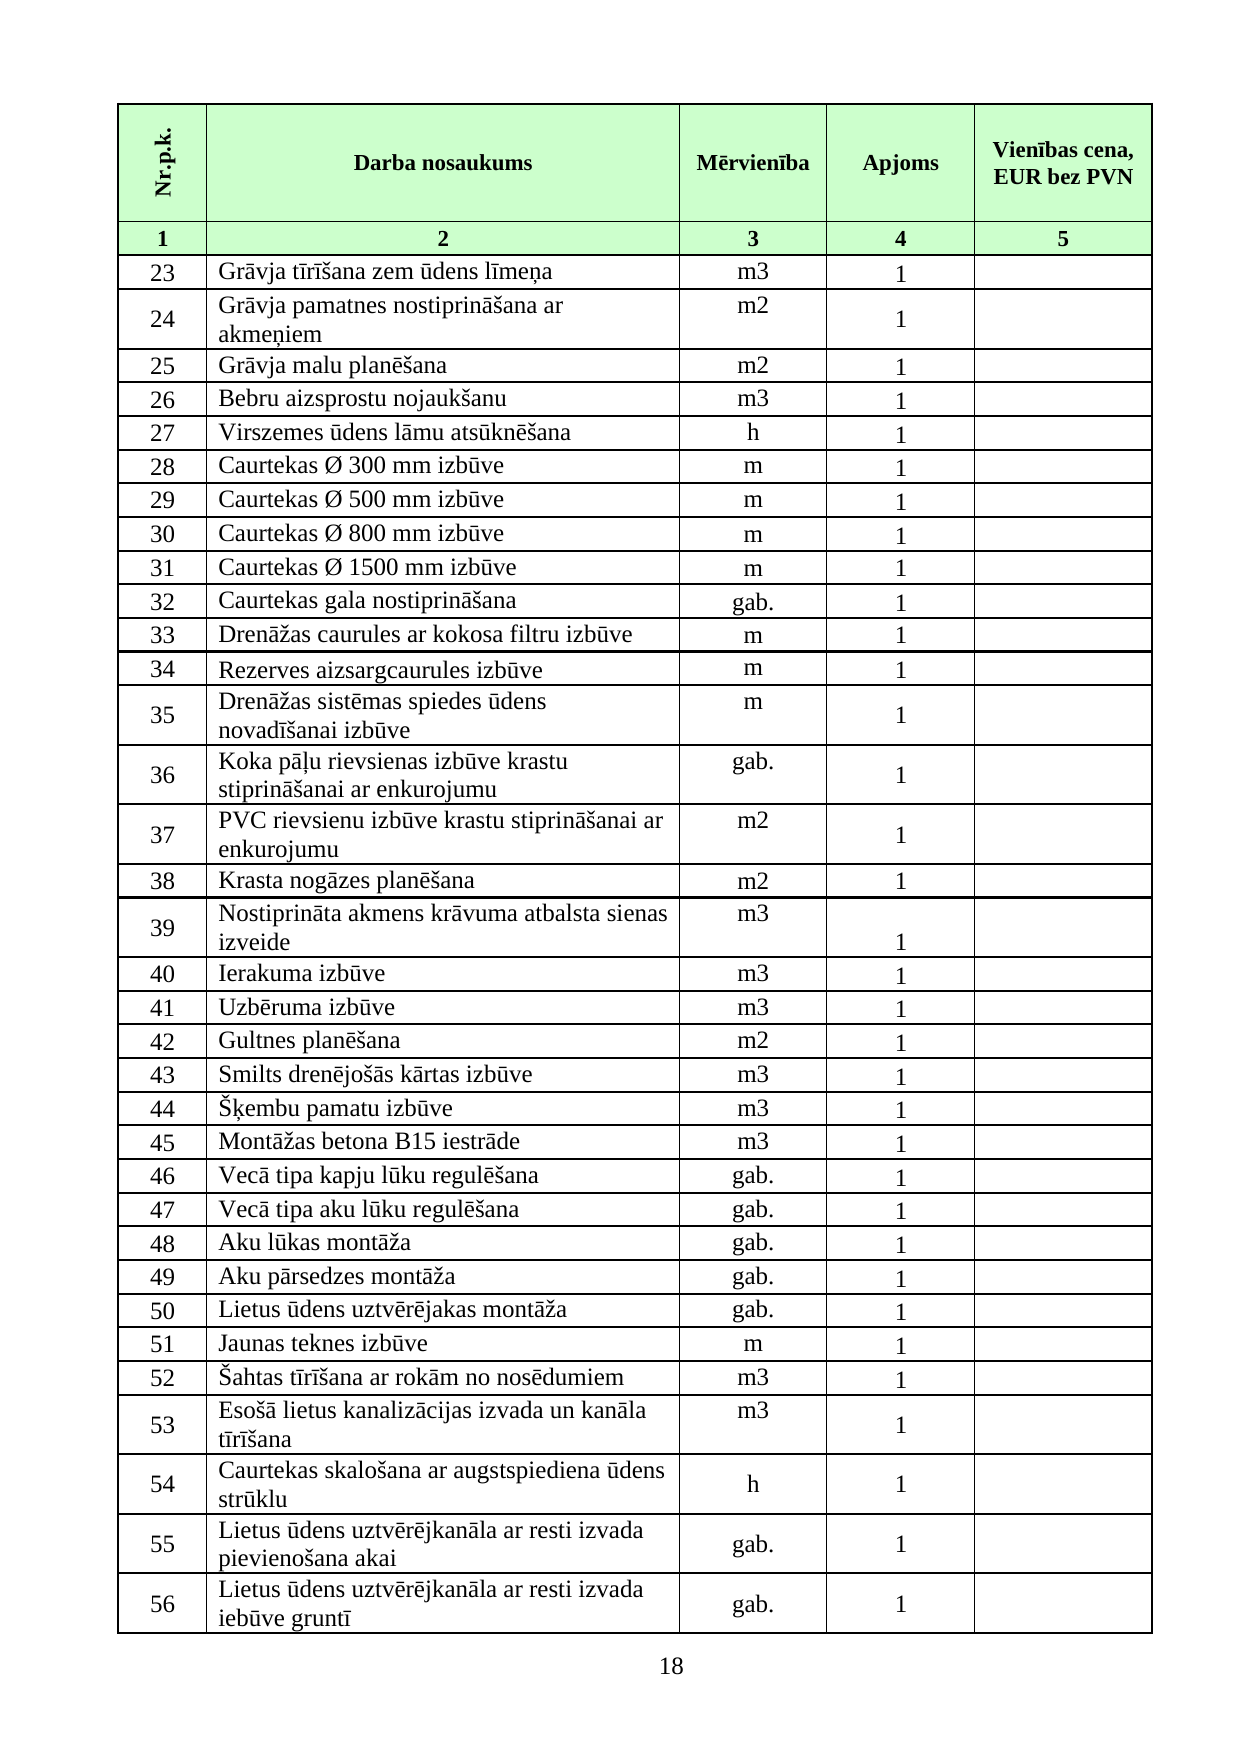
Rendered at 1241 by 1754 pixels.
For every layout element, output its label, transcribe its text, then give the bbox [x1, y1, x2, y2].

table_cell m3 [680, 992, 826, 1023]
table_cell gab. [680, 1515, 826, 1572]
table_cell 1 [827, 865, 974, 896]
table_cell m [680, 686, 826, 744]
table_cell 39 [119, 899, 206, 956]
table_cell Šahtas tīrīšana ar rokām no nosēdumiem [207, 1362, 679, 1393]
table_cell m3 [680, 1396, 826, 1453]
table_cell Rezerves aizsargcaurules izbūve [207, 653, 679, 684]
table_cell Montāžas betona B15 iestrāde [207, 1126, 679, 1158]
table_cell 1 [827, 1328, 974, 1360]
table_cell m3 [680, 958, 826, 990]
table_cell [975, 1515, 1151, 1572]
table_cell [975, 484, 1151, 516]
table_cell PVC rievsienu izbūve krastu stiprināšanai ar enkurojumu [207, 805, 679, 863]
table_cell 43 [119, 1059, 206, 1091]
table_cell 1 [827, 585, 974, 617]
table_cell gab. [680, 746, 826, 803]
table_cell 1 [827, 992, 974, 1023]
table_cell Ierakuma izbūve [207, 958, 679, 990]
table_cell m3 [680, 1126, 826, 1158]
table_cell gab. [680, 1227, 826, 1259]
table_cell 47 [119, 1194, 206, 1225]
table_cell [975, 552, 1151, 583]
table_cell Krasta nogāzes planēšana [207, 865, 679, 896]
table_cell 4 [827, 222, 974, 254]
table_cell gab. [680, 1295, 826, 1326]
table_cell Bebru aizsprostu nojaukšanu [207, 383, 679, 415]
table_cell [975, 417, 1151, 448]
table_cell gab. [680, 1160, 826, 1192]
table_cell Lietus ūdens uztvērējkanāla ar resti izvada pievienošana akai [207, 1515, 679, 1572]
table_cell [975, 518, 1151, 549]
table_cell 51 [119, 1328, 206, 1360]
table_cell 1 [827, 1194, 974, 1225]
table_cell Vecā tipa kapju lūku regulēšana [207, 1160, 679, 1192]
table_cell m3 [680, 383, 826, 415]
table_cell 54 [119, 1455, 206, 1513]
table_cell [975, 899, 1151, 956]
table_cell Virszemes ūdens lāmu atsūknēšana [207, 417, 679, 448]
table_cell 1 [827, 1059, 974, 1091]
table_header Nr.p.k. [119, 105, 206, 221]
table_cell h [680, 417, 826, 448]
table_cell m [680, 484, 826, 516]
table_cell [975, 1093, 1151, 1124]
table_cell Koka pāļu rievsienas izbūve krastu stiprināšanai ar enkurojumu [207, 746, 679, 803]
table_cell [975, 1574, 1151, 1632]
table_cell 50 [119, 1295, 206, 1326]
table_cell 1 [827, 383, 974, 415]
table_cell m2 [680, 350, 826, 381]
table_cell [975, 1126, 1151, 1158]
table_cell Grāvja tīrīšana zem ūdens līmeņa [207, 256, 679, 288]
table_cell [975, 619, 1151, 650]
table_cell Šķembu pamatu izbūve [207, 1093, 679, 1124]
table_cell Caurtekas Ø 300 mm izbūve [207, 451, 679, 482]
table_cell 1 [827, 805, 974, 863]
table_cell 38 [119, 865, 206, 896]
table_cell 1 [827, 1227, 974, 1259]
table_cell 1 [827, 958, 974, 990]
table_cell gab. [680, 1261, 826, 1292]
table_cell 40 [119, 958, 206, 990]
table_cell 5 [975, 222, 1151, 254]
table_cell m3 [680, 256, 826, 288]
table_cell [975, 451, 1151, 482]
table_cell m2 [680, 805, 826, 863]
table_cell 1 [827, 451, 974, 482]
table_cell 1 [827, 1025, 974, 1057]
table_cell Gultnes planēšana [207, 1025, 679, 1057]
table_cell 25 [119, 350, 206, 381]
table_cell Drenāžas caurules ar kokosa filtru izbūve [207, 619, 679, 650]
table_cell 53 [119, 1396, 206, 1453]
table_cell 3 [680, 222, 826, 254]
table_cell [975, 1194, 1151, 1225]
table_cell 42 [119, 1025, 206, 1057]
table_cell 1 [827, 1396, 974, 1453]
table_cell 41 [119, 992, 206, 1023]
table_cell 37 [119, 805, 206, 863]
table_cell 24 [119, 290, 206, 348]
table_cell 36 [119, 746, 206, 803]
table_cell 1 [827, 1261, 974, 1292]
table_cell [975, 1025, 1151, 1057]
table_cell m2 [680, 290, 826, 348]
table_cell [975, 958, 1151, 990]
table_cell m [680, 451, 826, 482]
table_cell m3 [680, 1059, 826, 1091]
table_cell m3 [680, 1362, 826, 1393]
table_cell 32 [119, 585, 206, 617]
table_cell Caurtekas Ø 800 mm izbūve [207, 518, 679, 549]
table_cell 1 [827, 899, 974, 956]
table_cell [975, 1362, 1151, 1393]
table_cell 27 [119, 417, 206, 448]
table_cell 1 [827, 1160, 974, 1192]
table_cell m [680, 653, 826, 684]
table_cell Grāvja pamatnes nostiprināšana ar akmeņiem [207, 290, 679, 348]
table_cell 2 [207, 222, 679, 254]
table_cell [975, 653, 1151, 684]
table_cell 1 [827, 1295, 974, 1326]
table_cell Esošā lietus kanalizācijas izvada un kanāla tīrīšana [207, 1396, 679, 1453]
table_header Apjoms [827, 105, 974, 221]
table_cell Caurtekas gala nostiprināšana [207, 585, 679, 617]
table_cell 1 [827, 350, 974, 381]
table_cell [975, 290, 1151, 348]
table_cell Aku lūkas montāža [207, 1227, 679, 1259]
table_cell m2 [680, 865, 826, 896]
table_cell Drenāžas sistēmas spiedes ūdens novadīšanai izbūve [207, 686, 679, 744]
table_header Darba nosaukums [207, 105, 679, 221]
table_cell 1 [119, 222, 206, 254]
table_cell Lietus ūdens uztvērējakas montāža [207, 1295, 679, 1326]
table_cell 1 [827, 518, 974, 549]
table_cell 31 [119, 552, 206, 583]
table_cell Jaunas teknes izbūve [207, 1328, 679, 1360]
table_cell h [680, 1455, 826, 1513]
table_cell [975, 383, 1151, 415]
table_cell Grāvja malu planēšana [207, 350, 679, 381]
table_cell m2 [680, 1025, 826, 1057]
table_cell 23 [119, 256, 206, 288]
table_cell [975, 686, 1151, 744]
table_cell 1 [827, 686, 974, 744]
table_cell m [680, 552, 826, 583]
table_cell 29 [119, 484, 206, 516]
table_cell [975, 805, 1151, 863]
table_cell 28 [119, 451, 206, 482]
table_cell m [680, 619, 826, 650]
table_cell 45 [119, 1126, 206, 1158]
table_cell 1 [827, 1515, 974, 1572]
table_cell 35 [119, 686, 206, 744]
table_cell 30 [119, 518, 206, 549]
table_cell Nostiprināta akmens krāvuma atbalsta sienas izveide [207, 899, 679, 956]
table_cell 34 [119, 653, 206, 684]
table_cell m3 [680, 899, 826, 956]
table_cell 55 [119, 1515, 206, 1572]
table_cell [975, 1396, 1151, 1453]
table_cell 1 [827, 619, 974, 650]
table_cell Caurtekas Ø 1500 mm izbūve [207, 552, 679, 583]
table_cell 46 [119, 1160, 206, 1192]
table_cell [975, 1059, 1151, 1091]
table_cell Aku pārsedzes montāža [207, 1261, 679, 1292]
table_cell [975, 1455, 1151, 1513]
table_cell 33 [119, 619, 206, 650]
table_cell 1 [827, 1455, 974, 1513]
table_cell 1 [827, 1574, 974, 1632]
table_cell 26 [119, 383, 206, 415]
table_cell Caurtekas skalošana ar augstspiediena ūdens strūklu [207, 1455, 679, 1513]
table_cell 1 [827, 552, 974, 583]
table_cell [975, 992, 1151, 1023]
table_cell 44 [119, 1093, 206, 1124]
table_cell m [680, 1328, 826, 1360]
table_cell m [680, 518, 826, 549]
table_cell 1 [827, 417, 974, 448]
table_cell [975, 350, 1151, 381]
table_cell Lietus ūdens uztvērējkanāla ar resti izvada iebūve gruntī [207, 1574, 679, 1632]
table_cell 52 [119, 1362, 206, 1393]
table_cell gab. [680, 585, 826, 617]
table_cell 1 [827, 653, 974, 684]
table_cell [975, 256, 1151, 288]
table_cell [975, 1295, 1151, 1326]
table_cell 1 [827, 256, 974, 288]
table_cell 49 [119, 1261, 206, 1292]
table_cell Uzbēruma izbūve [207, 992, 679, 1023]
table_cell [975, 1328, 1151, 1360]
table_cell 48 [119, 1227, 206, 1259]
table_cell Caurtekas Ø 500 mm izbūve [207, 484, 679, 516]
table_cell Smilts drenējošās kārtas izbūve [207, 1059, 679, 1091]
table_cell 1 [827, 1126, 974, 1158]
table_cell 1 [827, 290, 974, 348]
table_cell [975, 746, 1151, 803]
table_cell 56 [119, 1574, 206, 1632]
table_cell Vecā tipa aku lūku regulēšana [207, 1194, 679, 1225]
table_cell 1 [827, 484, 974, 516]
table_cell [975, 1160, 1151, 1192]
table_cell m3 [680, 1093, 826, 1124]
table_header Mērvienība [680, 105, 826, 221]
table_header Vienības cena, EUR bez PVN [975, 105, 1151, 221]
table_cell [975, 1227, 1151, 1259]
table_cell gab. [680, 1194, 826, 1225]
table_cell gab. [680, 1574, 826, 1632]
table_cell 1 [827, 1093, 974, 1124]
table_cell 1 [827, 1362, 974, 1393]
table_cell [975, 1261, 1151, 1292]
table_cell [975, 585, 1151, 617]
table_cell [975, 865, 1151, 896]
table_cell 1 [827, 746, 974, 803]
